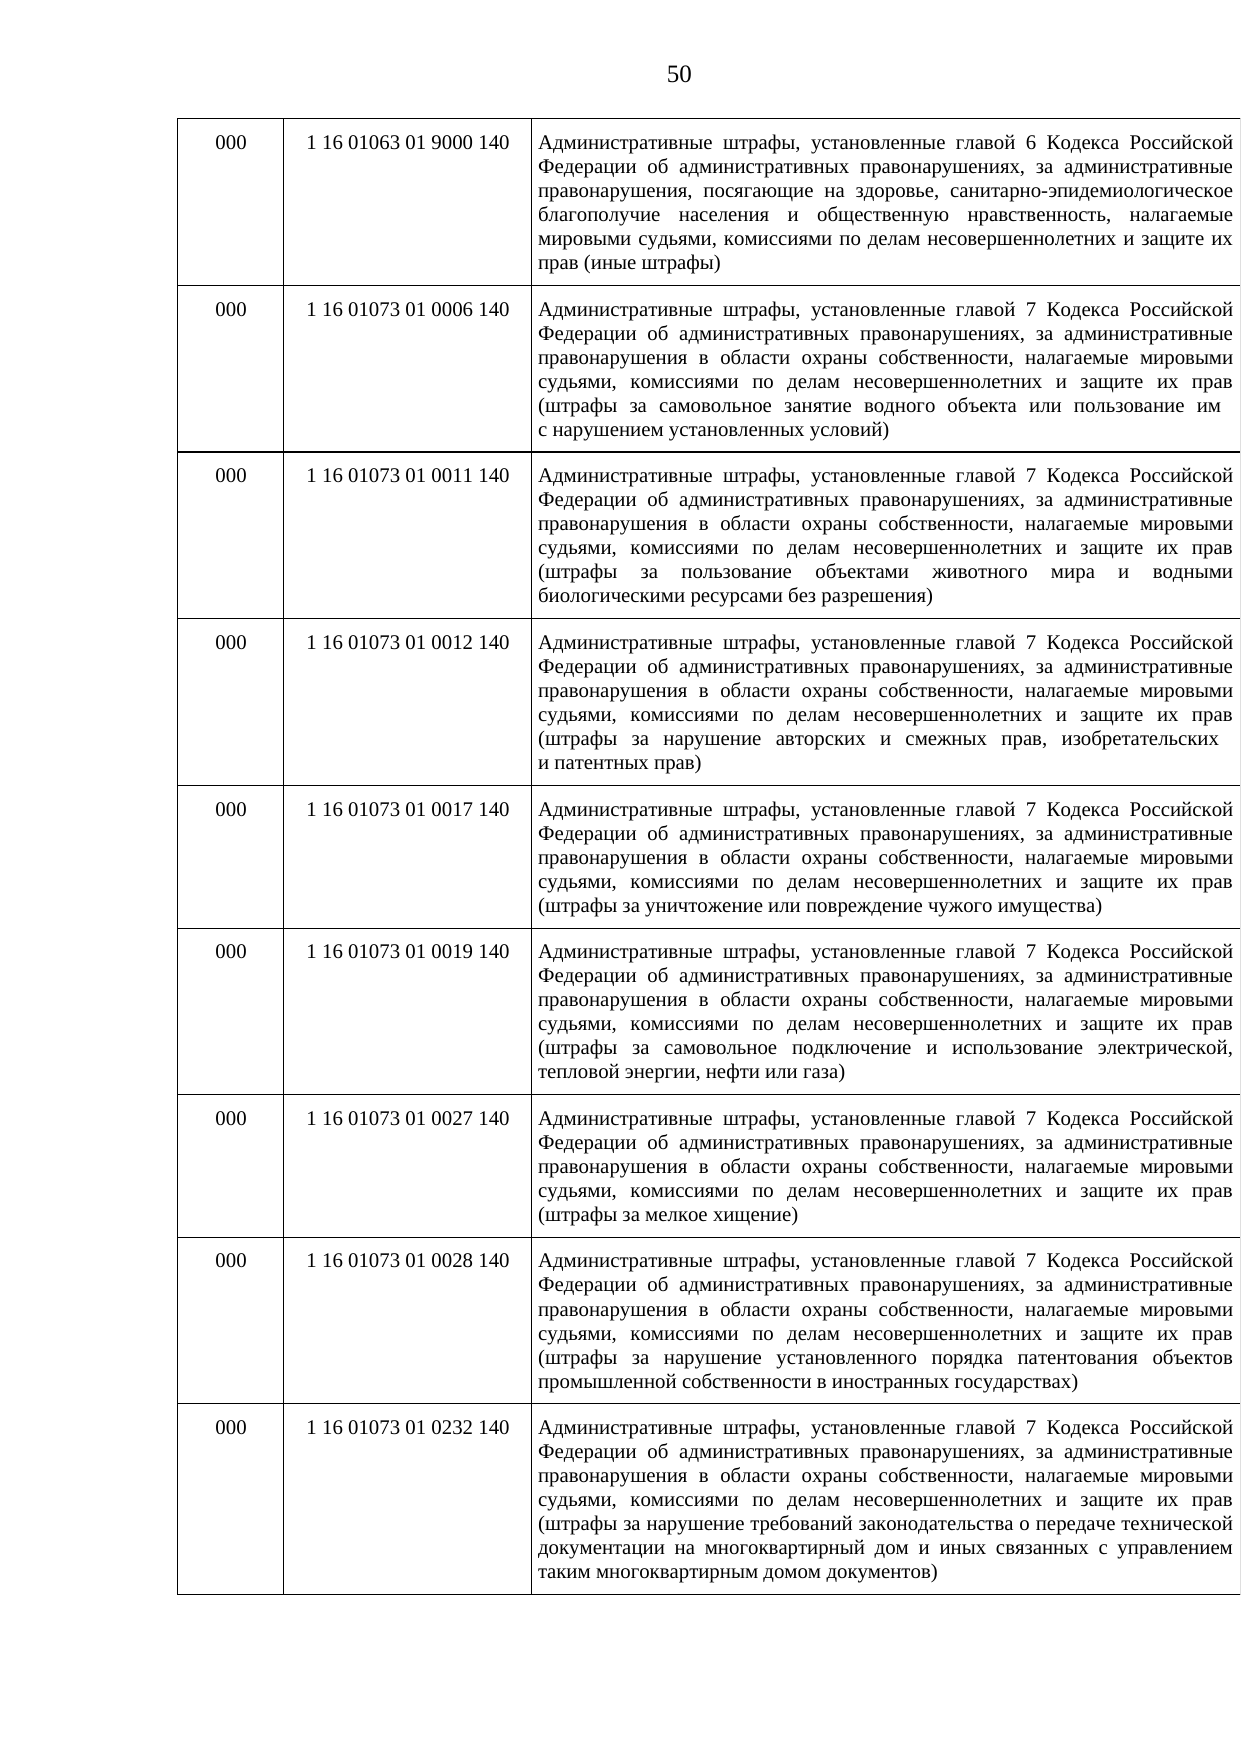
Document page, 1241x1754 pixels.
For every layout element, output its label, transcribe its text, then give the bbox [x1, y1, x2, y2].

table_cell 000 [178, 286, 283, 451]
table_cell 1 16 01073 01 0011 140 [284, 453, 531, 618]
table_cell 1 16 01073 01 0232 140 [284, 1404, 531, 1594]
table_cell 1 16 01063 01 9000 140 [284, 119, 531, 285]
table_cell Административные штрафы, установленные главой 7 Кодекса Российской Федерации об административных правонарушениях, за административные правонарушения в области охраны собственности, налагаемые мировыми судьями, комиссиями по делам несовершеннолетних и защите их прав (штрафы за уничтожение или повреждение чужого имущества) [532, 786, 1240, 927]
table_cell 1 16 01073 01 0006 140 [284, 286, 531, 451]
table_cell Административные штрафы, установленные главой 7 Кодекса Российской Федерации об административных правонарушениях, за административные правонарушения в области охраны собственности, налагаемые мировыми судьями, комиссиями по делам несовершеннолетних и защите их прав (штрафы за мелкое хищение) [532, 1095, 1240, 1237]
table_cell 000 [178, 1404, 283, 1594]
table_cell 000 [178, 1238, 283, 1403]
table_cell Административные штрафы, установленные главой 7 Кодекса Российской Федерации об административных правонарушениях, за административные правонарушения в области охраны собственности, налагаемые мировыми судьями, комиссиями по делам несовершеннолетних и защите их прав (штрафы за нарушение авторских и смежных прав, изобретательских и патентных прав) [532, 619, 1240, 785]
table_cell 000 [178, 929, 283, 1094]
table_cell 000 [178, 786, 283, 927]
table_cell Административные штрафы, установленные главой 7 Кодекса Российской Федерации об административных правонарушениях, за административные правонарушения в области охраны собственности, налагаемые мировыми судьями, комиссиями по делам несовершеннолетних и защите их прав (штрафы за пользование объектами животного мира и водными биологическими ресурсами без разрешения) [532, 453, 1240, 618]
table_cell 1 16 01073 01 0012 140 [284, 619, 531, 785]
table_cell 000 [178, 119, 283, 285]
table_cell Административные штрафы, установленные главой 6 Кодекса Российской Федерации об административных правонарушениях, за административные правонарушения, посягающие на здоровье, санитарно-эпидемиологическое благополучие населения и общественную нравственность, налагаемые мировыми судьями, комиссиями по делам несовершеннолетних и защите их прав (иные штрафы) [532, 119, 1240, 285]
table_cell Административные штрафы, установленные главой 7 Кодекса Российской Федерации об административных правонарушениях, за административные правонарушения в области охраны собственности, налагаемые мировыми судьями, комиссиями по делам несовершеннолетних и защите их прав (штрафы за нарушение установленного порядка патентования объектов промышленной собственности в иностранных государствах) [532, 1238, 1240, 1403]
table_cell 1 16 01073 01 0017 140 [284, 786, 531, 927]
table_cell Административные штрафы, установленные главой 7 Кодекса Российской Федерации об административных правонарушениях, за административные правонарушения в области охраны собственности, налагаемые мировыми судьями, комиссиями по делам несовершеннолетних и защите их прав (штрафы за нарушение требований законодательства о передаче технической документации на многоквартирный дом и иных связанных с управлением таким многоквартирным домом документов) [532, 1404, 1240, 1594]
table_cell 1 16 01073 01 0028 140 [284, 1238, 531, 1403]
table_cell Административные штрафы, установленные главой 7 Кодекса Российской Федерации об административных правонарушениях, за административные правонарушения в области охраны собственности, налагаемые мировыми судьями, комиссиями по делам несовершеннолетних и защите их прав (штрафы за самовольное подключение и использование электрической, тепловой энергии, нефти или газа) [532, 929, 1240, 1094]
table_cell 000 [178, 453, 283, 618]
table_cell 000 [178, 619, 283, 785]
table_cell 1 16 01073 01 0019 140 [284, 929, 531, 1094]
table_cell Административные штрафы, установленные главой 7 Кодекса Российской Федерации об административных правонарушениях, за административные правонарушения в области охраны собственности, налагаемые мировыми судьями, комиссиями по делам несовершеннолетних и защите их прав (штрафы за самовольное занятие водного объекта или пользование им с нарушением установленных условий) [532, 286, 1240, 451]
table_cell 1 16 01073 01 0027 140 [284, 1095, 531, 1237]
table_cell 000 [178, 1095, 283, 1237]
